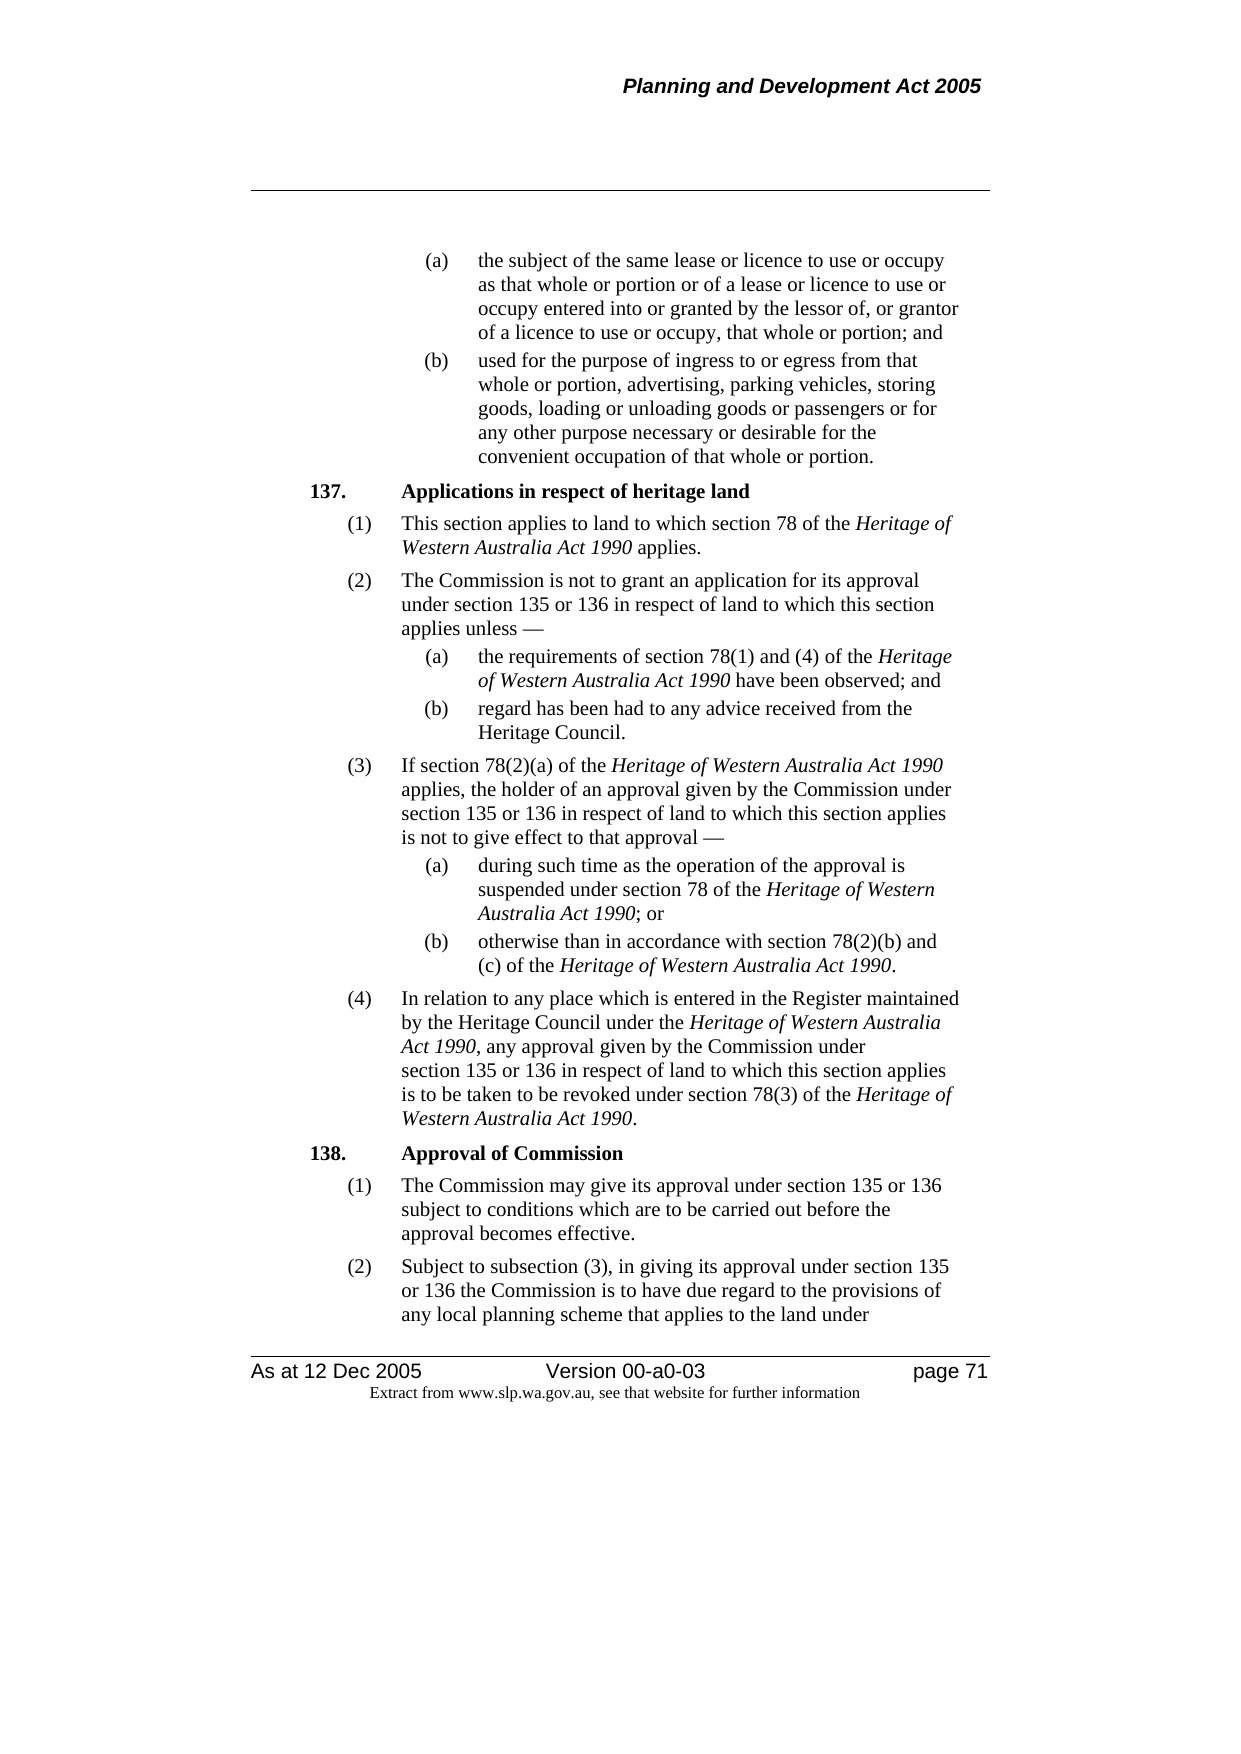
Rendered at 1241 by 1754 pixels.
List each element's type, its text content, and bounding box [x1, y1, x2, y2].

text (2) The Commission is not to grant an application for its approval under section 135 or 136 in respect of land to which this section applies unless — [312, 567, 960, 640]
text (b) otherwise than in accordance with section 78(2)(b) and (c) of the Heritage of Western Australia Act 1990. [389, 929, 960, 977]
text (a) during such time as the operation of the approval is suspended under section 78 of the Heritage of Western Australia Act 1990; or [389, 853, 960, 925]
text (4) In relation to any place which is entered in the Register maintained by the Heritage Council under the Heritage of Western Australia Act 1990, any approval given by the Commission under section 135 or 136 in respect of land to which this section applies is to be taken to be revoked under section 78(3) of the Heritage of Western Australia Act 1990. [312, 986, 960, 1130]
subtitle 138. Approval of Commission [309, 1141, 960, 1165]
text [312, 1253, 960, 1326]
text (1) This section applies to land to which section 78 of the Heritage of Western Australia Act 1990 applies. [312, 511, 960, 559]
text (a) the requirements of section 78(1) and (4) of the Heritage of Western Australia Act 1990 have been observed; and [389, 644, 960, 692]
text (b) regard has been had to any advice received from the Heritage Council. [389, 696, 960, 744]
text (a) the subject of the same lease or licence to use or occupy as that whole or portion or of a lease or licence to use or occupy entered into or granted by the lessor of, or grantor of a licence to use or occupy, that whole or portion; and [389, 247, 960, 344]
text (1) The Commission may give its approval under section 135 or 136 subject to conditions which are to be carried out before the approval becomes effective. [312, 1173, 960, 1245]
subtitle 137. Applications in respect of heritage land [309, 479, 960, 503]
text (b) used for the purpose of ingress to or egress from that whole or portion, advertising, parking vehicles, storing goods, loading or unloading goods or passengers or for any other purpose necessary or desirable for the convenient occupation of that whole or portion. [389, 348, 960, 468]
text (3) If section 78(2)(a) of the Heritage of Western Australia Act 1990 applies, the holder of an approval given by the Commission under section 135 or 136 in respect of land to which this section applies is not to give effect to that approval — [312, 753, 960, 849]
